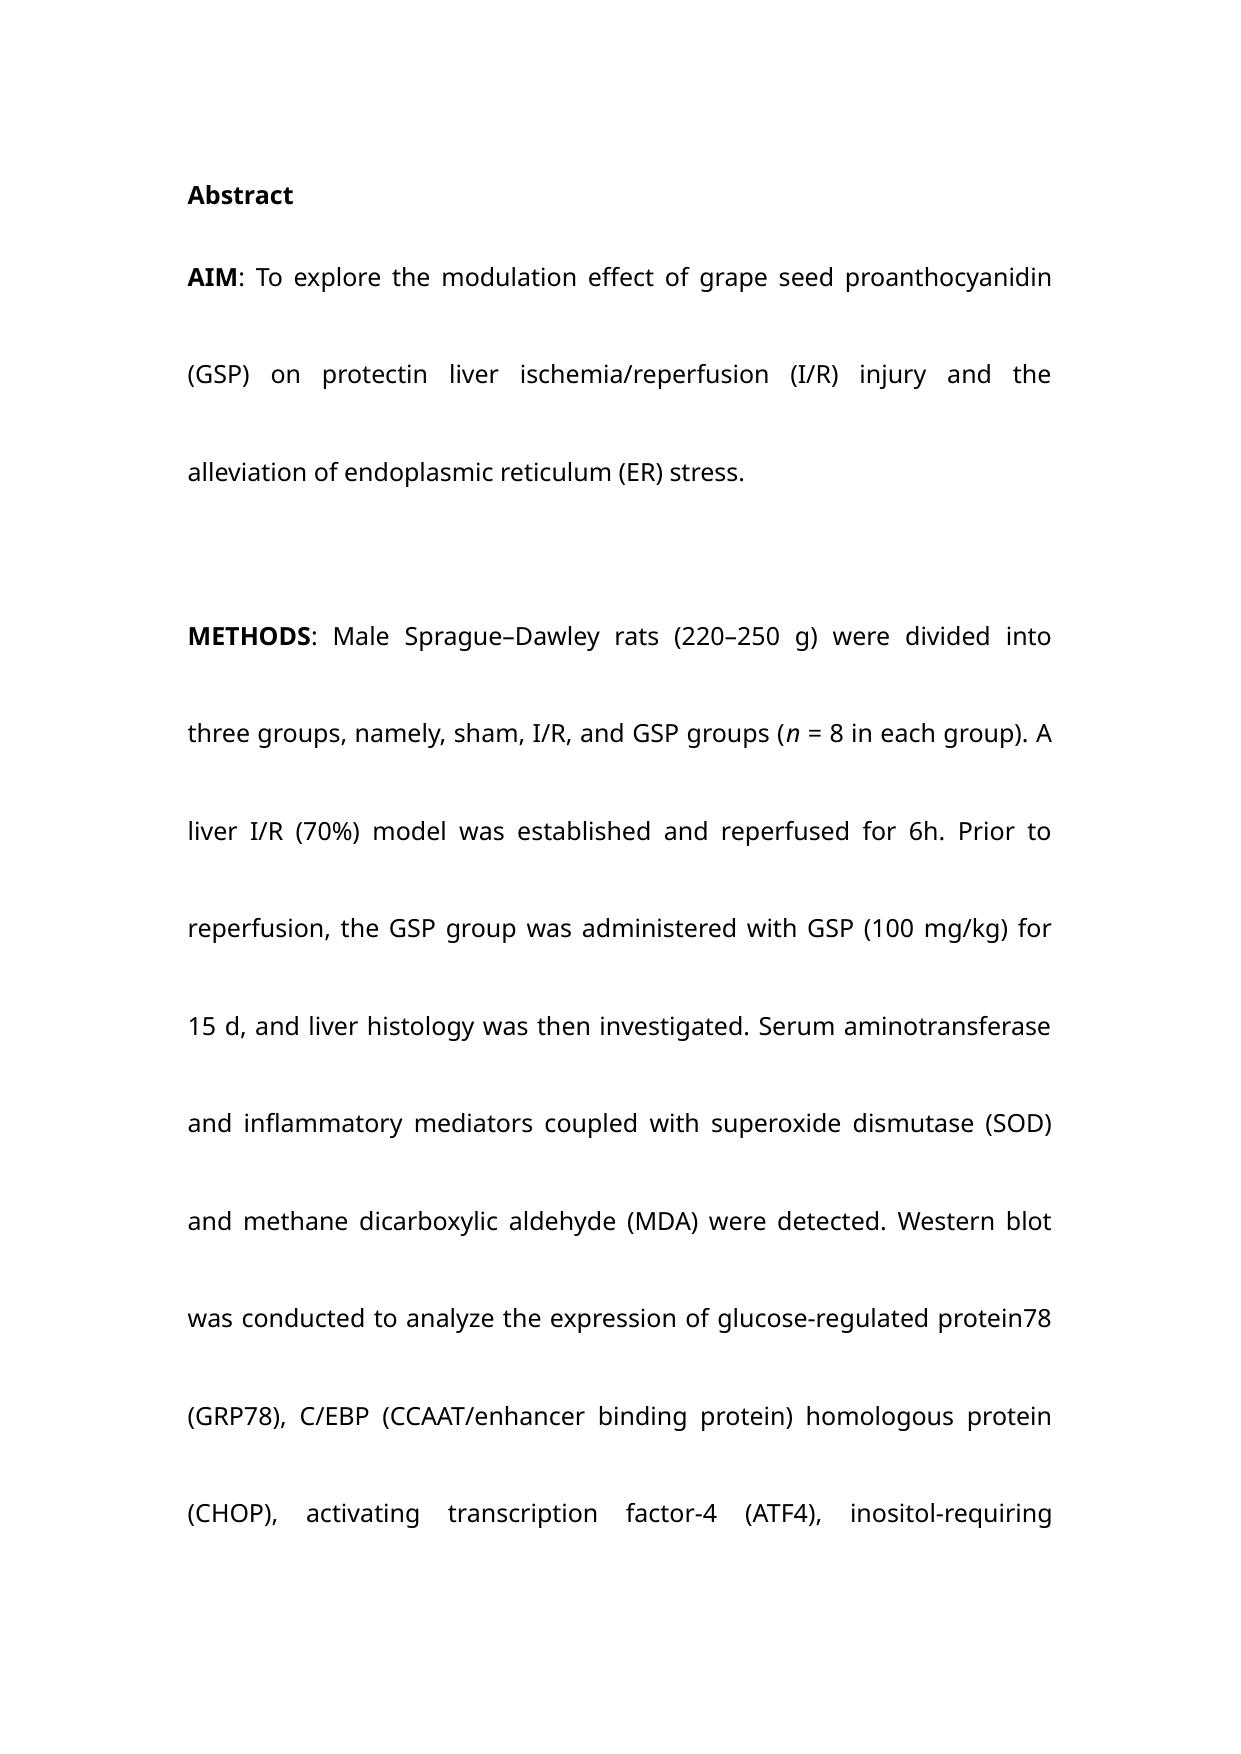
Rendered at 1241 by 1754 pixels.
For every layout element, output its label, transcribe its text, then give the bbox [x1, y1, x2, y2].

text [187, 603, 1053, 1545]
text Abstract [187, 162, 1053, 227]
text AIM: To explore the modulation effect of grape seed proanthocyanidin (GSP) on protectin liver ischemia/reperfusion (I/R) injury and the alleviation of endoplasmic reticulum (ER) stress. [187, 244, 1053, 504]
